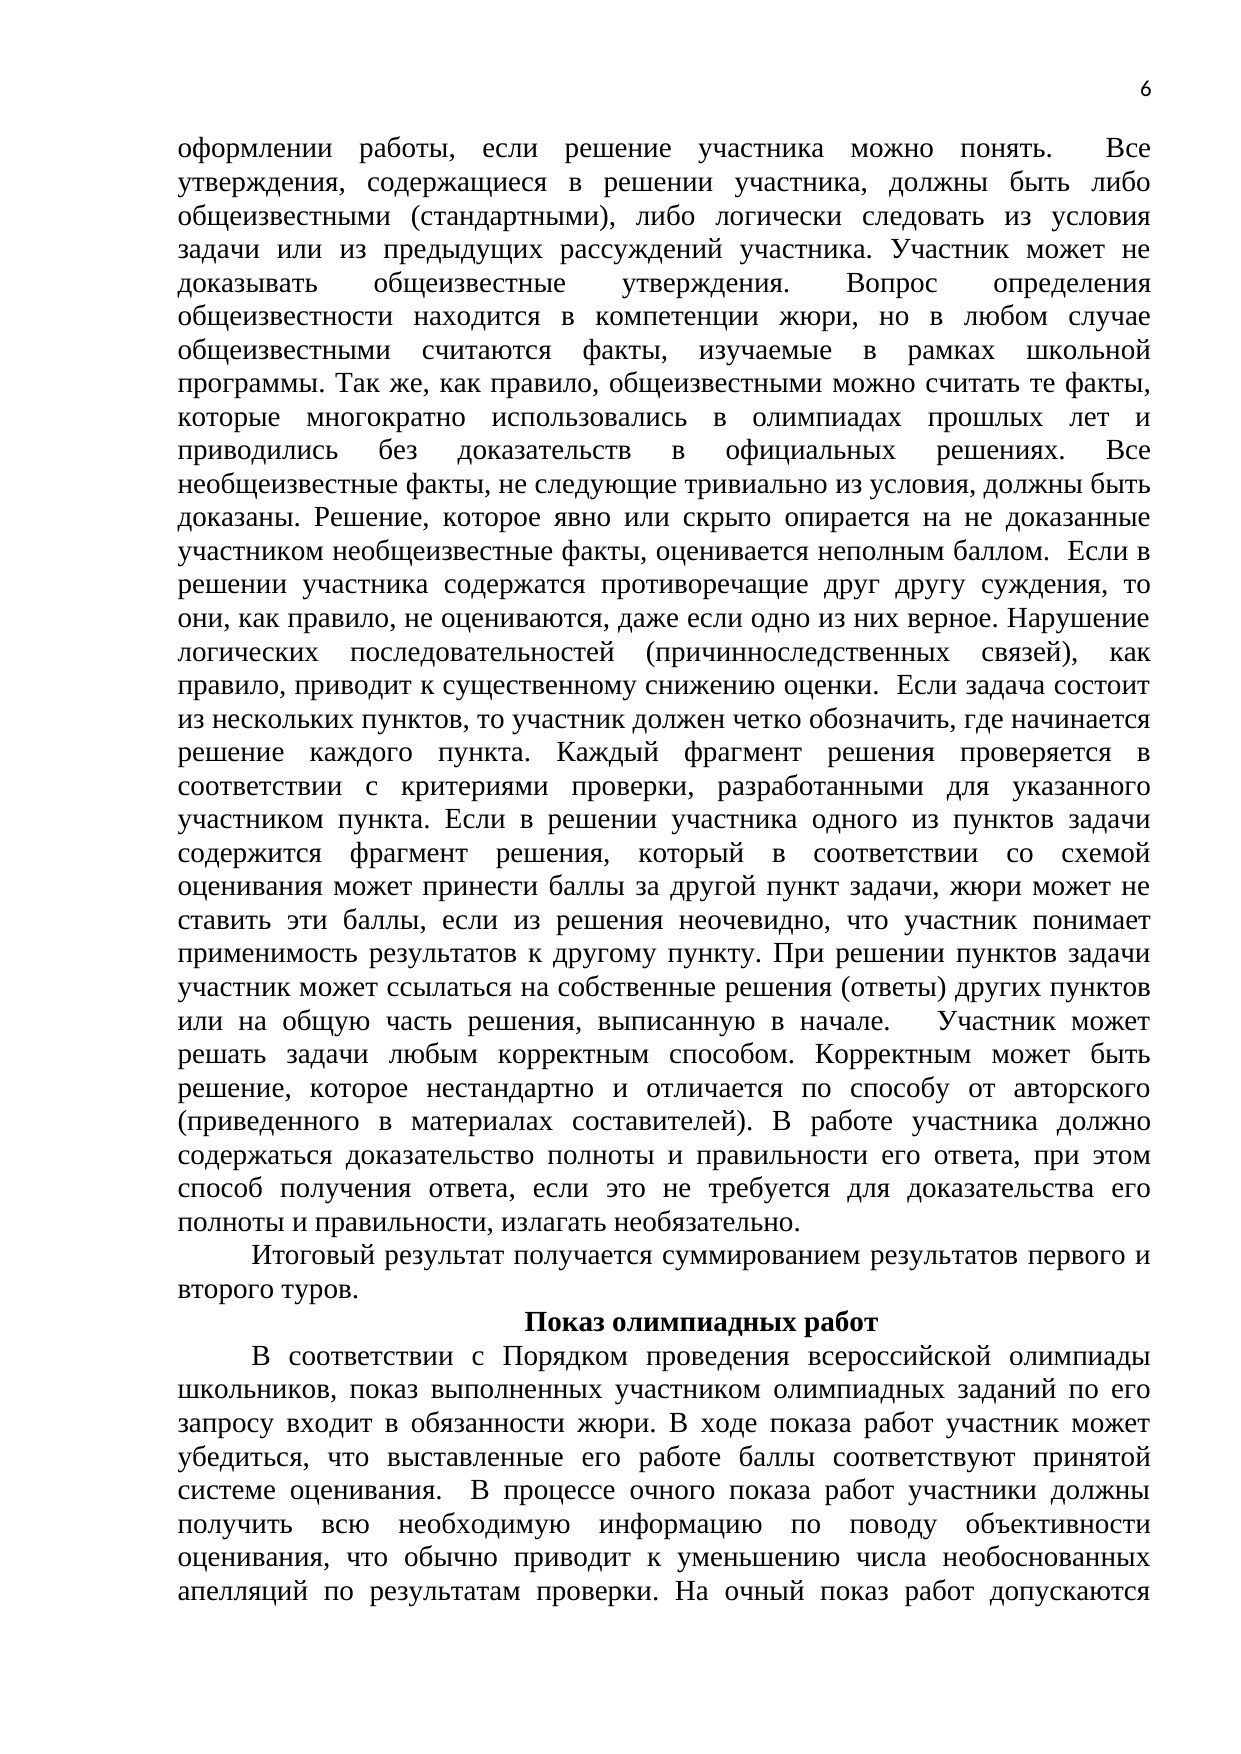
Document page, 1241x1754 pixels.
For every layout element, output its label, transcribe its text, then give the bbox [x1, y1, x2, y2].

text Показ олимпиадных работ [177, 1304, 1152, 1338]
text Итоговый результат получается суммированием результатов первого и второго туров. [177, 1237, 1152, 1304]
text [177, 131, 1152, 1237]
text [177, 1338, 1152, 1606]
